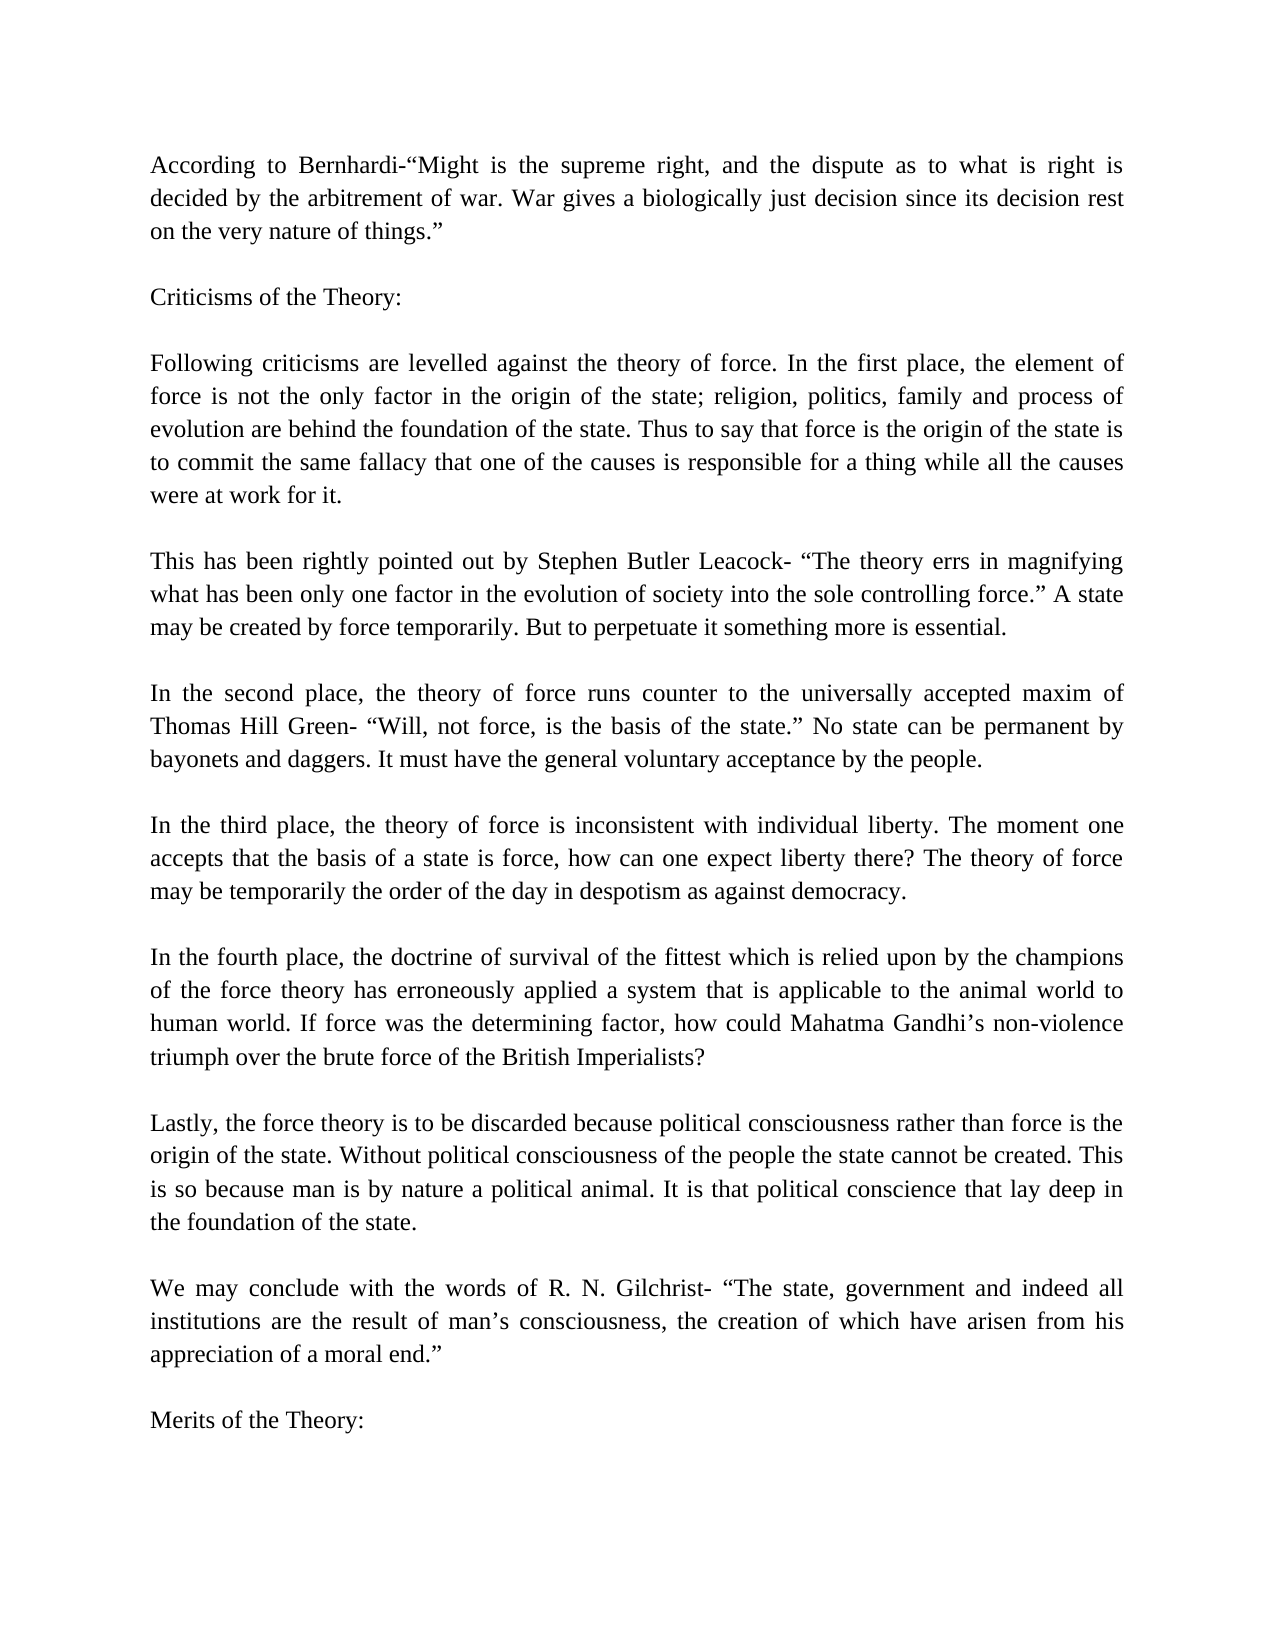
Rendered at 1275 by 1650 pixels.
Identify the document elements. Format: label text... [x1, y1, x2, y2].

text In the fourth place, the doctrine of survival of the fittest which is relied upon by the champions of the force theory has erroneously applied a system that is applicable to the animal world to human world. If force was the determining factor, how could Mahatma Gandhi’s non-violence triumph over the brute force of the British Imperialists? [150, 942, 1125, 1070]
text Following criticisms are levelled against the theory of force. In the first place, the element of force is not the only factor in the origin of the state; religion, politics, family and process of evolution are behind the foundation of the state. Thus to say that force is the origin of the state is to commit the same fallacy that one of the causes is responsible for a thing while all the causes were at work for it. [150, 348, 1125, 509]
text This has been rightly pointed out by Stephen Butler Leacock- “The theory errs in magnifying what has been only one factor in the evolution of society into the sole controlling force.” A state may be created by force temporarily. But to perpetuate it something more is essential. [150, 546, 1125, 641]
text According to Bernhardi-“Might is the supreme right, and the dispute as to what is right is decided by the arbitrement of war. War gives a biologically just decision since its decision rest on the very nature of things.” [150, 150, 1125, 245]
text Merits of the Theory: [150, 1405, 1125, 1433]
text We may conclude with the words of R. N. Gilchrist- “The state, government and indeed all institutions are the result of man’s consciousness, the creation of which have arisen from his appreciation of a moral end.” [150, 1273, 1125, 1367]
text In the second place, the theory of force runs counter to the universally accepted maxim of Thomas Hill Green- “Will, not force, is the basis of the state.” No state can be permanent by bayonets and daggers. It must have the general voluntary acceptance by the people. [150, 678, 1125, 773]
text Criticisms of the Theory: [150, 282, 1125, 311]
text Lastly, the force theory is to be discarded because political consciousness rather than force is the origin of the state. Without political consciousness of the people the state cannot be created. This is so because man is by nature a political animal. It is that political conscience that lay deep in the foundation of the state. [150, 1108, 1125, 1235]
text In the third place, the theory of force is inconsistent with individual liberty. The moment one accepts that the basis of a state is force, how can one expect liberty there? The theory of force may be temporarily the order of the day in despotism as against democracy. [150, 810, 1125, 905]
